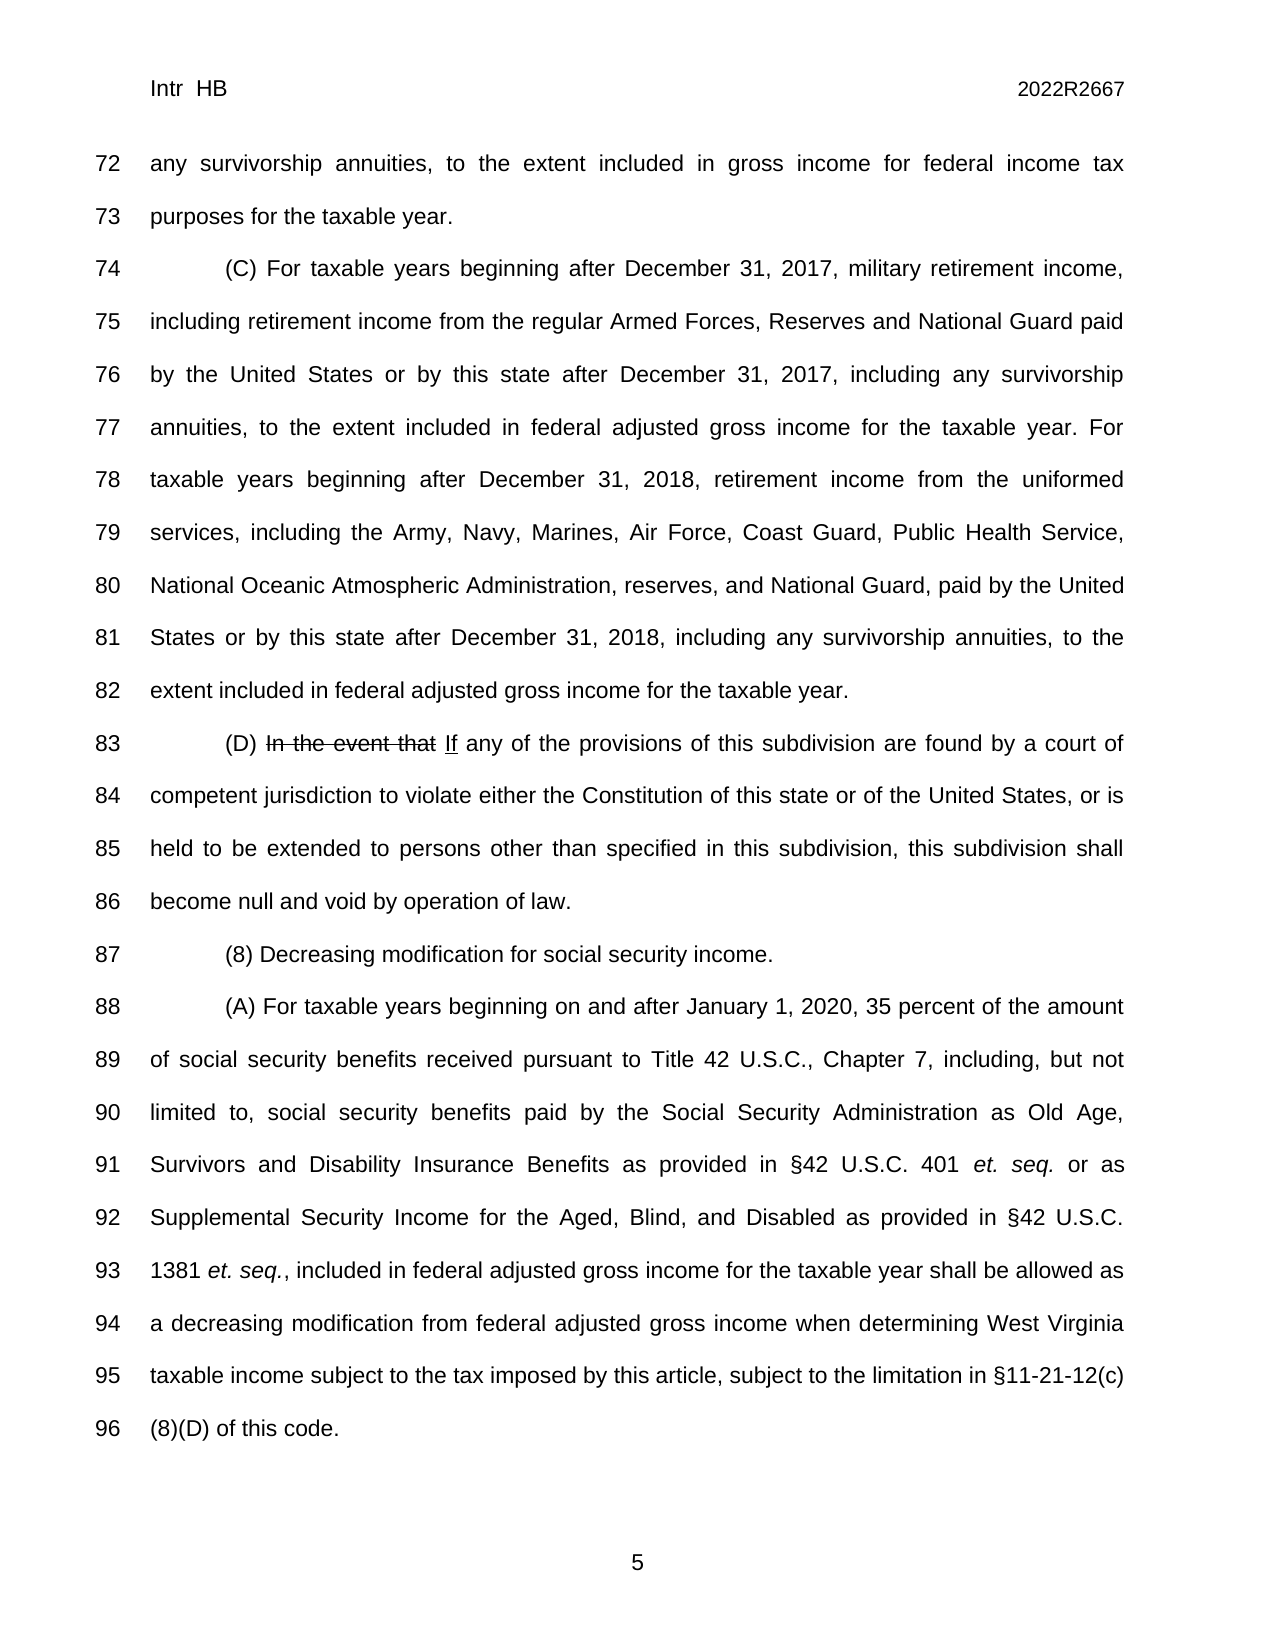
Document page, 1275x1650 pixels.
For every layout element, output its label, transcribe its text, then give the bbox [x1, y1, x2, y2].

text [150, 150, 1125, 229]
text (8) Decreasing modification for social security income. [150, 941, 1125, 967]
text (A) For taxable years beginning on and after January 1, 2020, 35 percent of the amount of social security benefits received pursuant to Title 42 U.S.C., Chapter 7, including, but not limited to, social security benefits paid by the Social Security Administration as Old Age, Survivors and Disability Insurance Benefits as provided in §42 U.S.C. 401 et. seq. or as Supplemental Security Income for the Aged, Blind, and Disabled as provided in §42 U.S.C. 1381 et. seq., included in federal adjusted gross income for the taxable year shall be allowed as a decreasing modification from federal adjusted gross income when determining West Virginia taxable income subject to the tax imposed by this article, subject to the limitation in §11-21-12(c)(8)(D) of this code. [150, 993, 1125, 1441]
text (C) For taxable years beginning after December 31, 2017, military retirement income, including retirement income from the regular Armed Forces, Reserves and National Guard paid by the United States or by this state after December 31, 2017, including any survivorship annuities, to the extent included in federal adjusted gross income for the taxable year. For taxable years beginning after December 31, 2018, retirement income from the uniformed services, including the Army, Navy, Marines, Air Force, Coast Guard, Public Health Service, National Oceanic Atmospheric Administration, reserves, and National Guard, paid by the United States or by this state after December 31, 2018, including any survivorship annuities, to the extent included in federal adjusted gross income for the taxable year. [150, 255, 1125, 703]
text (D) In the event that If any of the provisions of this subdivision are found by a court of competent jurisdiction to violate either the Constitution of this state or of the United States, or is held to be extended to persons other than specified in this subdivision, this subdivision shall become null and void by operation of law. [150, 730, 1125, 914]
